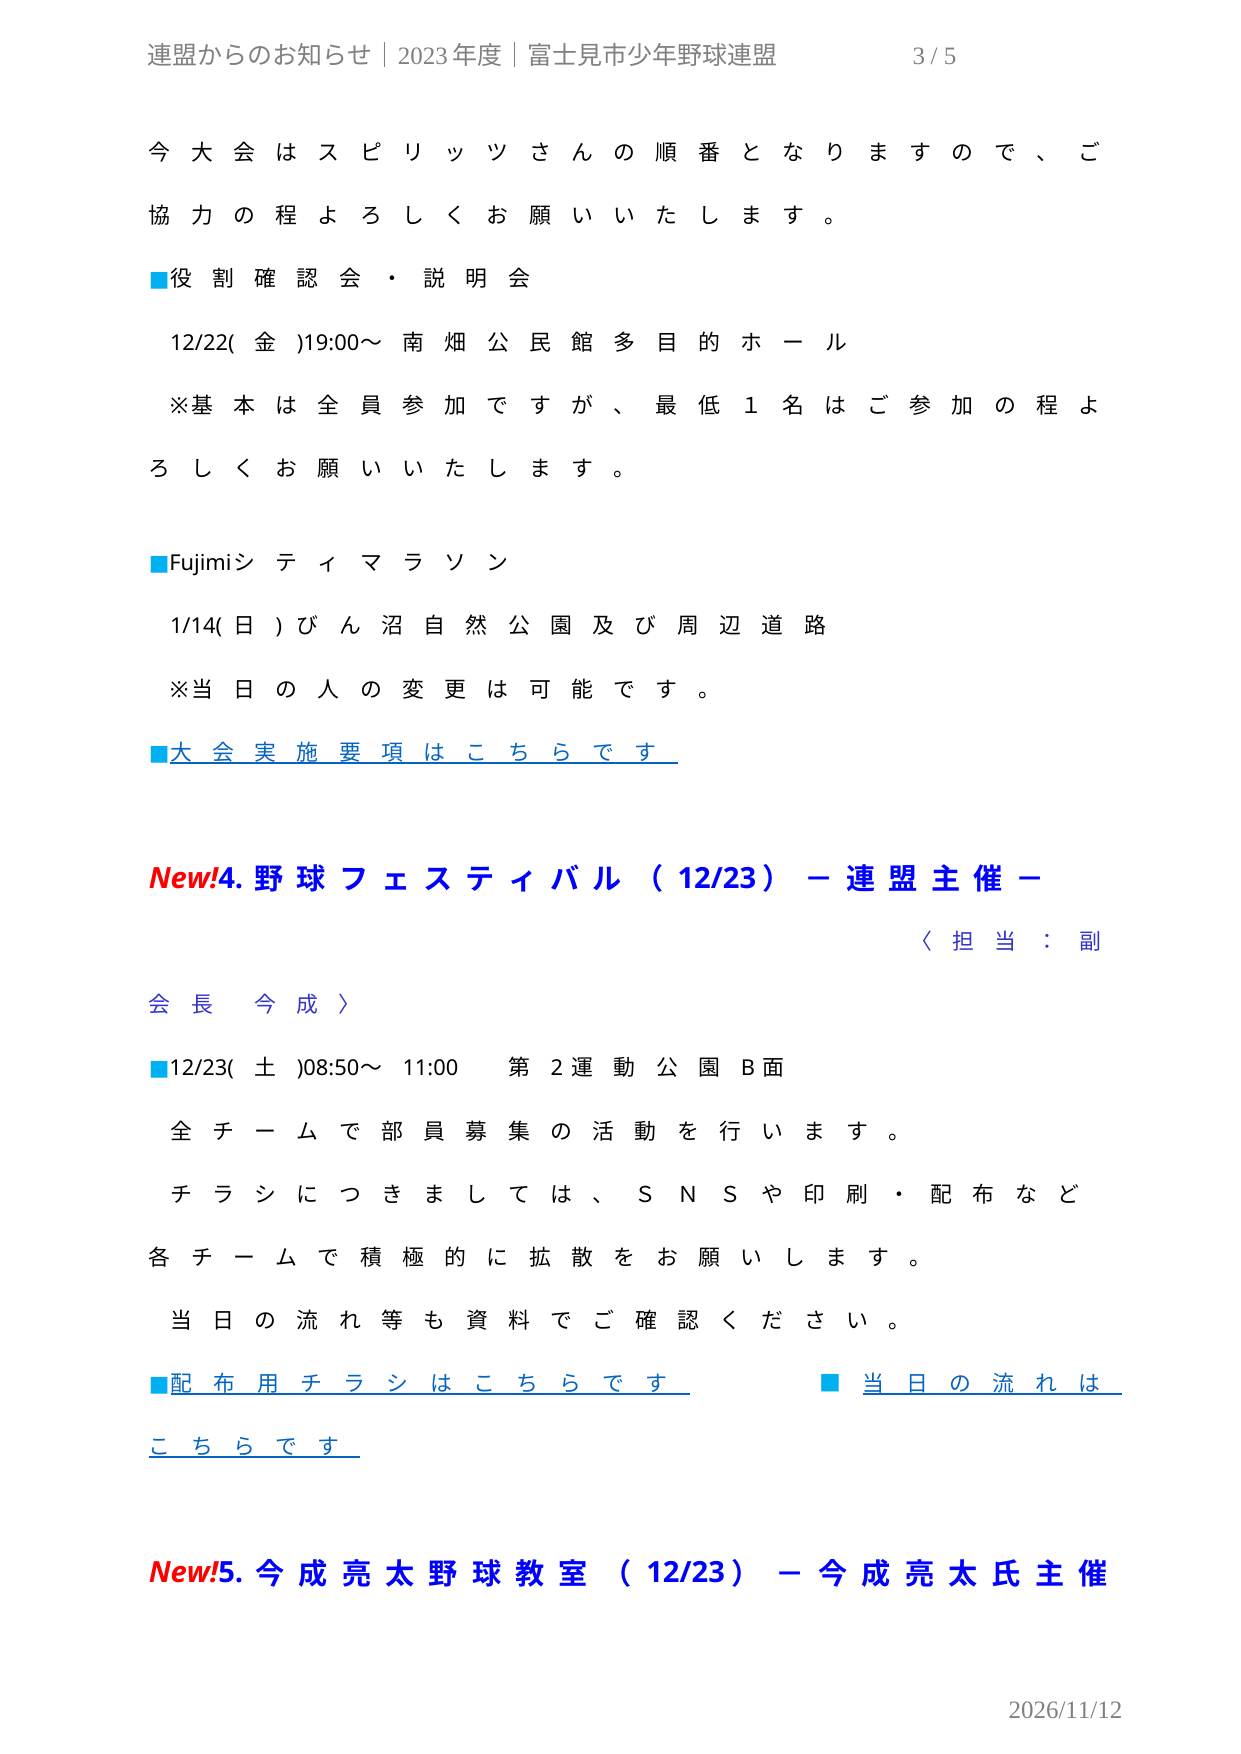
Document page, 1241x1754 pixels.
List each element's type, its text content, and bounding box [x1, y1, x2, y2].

text ■役割確認会・説明会 [148, 246, 1121, 309]
text ■Fujimiシティマラソン [148, 530, 1121, 593]
text New!4.野球フェスティバル（12/23）－連盟主催－ [148, 845, 1121, 908]
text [148, 1540, 1121, 1603]
text チラシにつきましては、ＳＮＳや印刷・配布など各チームで積極的に拡散をお願いします。 [148, 1161, 1121, 1287]
text 全チームで部員募集の活動を行います。 [148, 1098, 1121, 1161]
text 今大会はスピリッツさんの順番となりますので、ご協力の程よろしくお願いいたします。 [148, 119, 1121, 246]
text 当日の流れ等も資料でご確認ください。 [148, 1287, 1121, 1350]
text 〈担当：副会長 今成〉 [148, 908, 1121, 1035]
text ※当日の人の変更は可能です。 [148, 656, 1121, 719]
text ■12/23(土)08:50〜11:00 第2運動公園B面 [148, 1035, 1121, 1098]
text ■配布用チラシはこちらです ■当日の流れはこちらです [148, 1350, 1121, 1477]
text 12/22(金)19:00〜南畑公民館多目的ホール [148, 309, 1121, 372]
text ※基本は全員参加ですが、最低１名はご参加の程よろしくお願いいたします。 [148, 372, 1121, 498]
text ■大会実施要項はこちらです [148, 719, 1121, 782]
text 1/14(日)びん沼自然公園及び周辺道路 [148, 593, 1121, 656]
